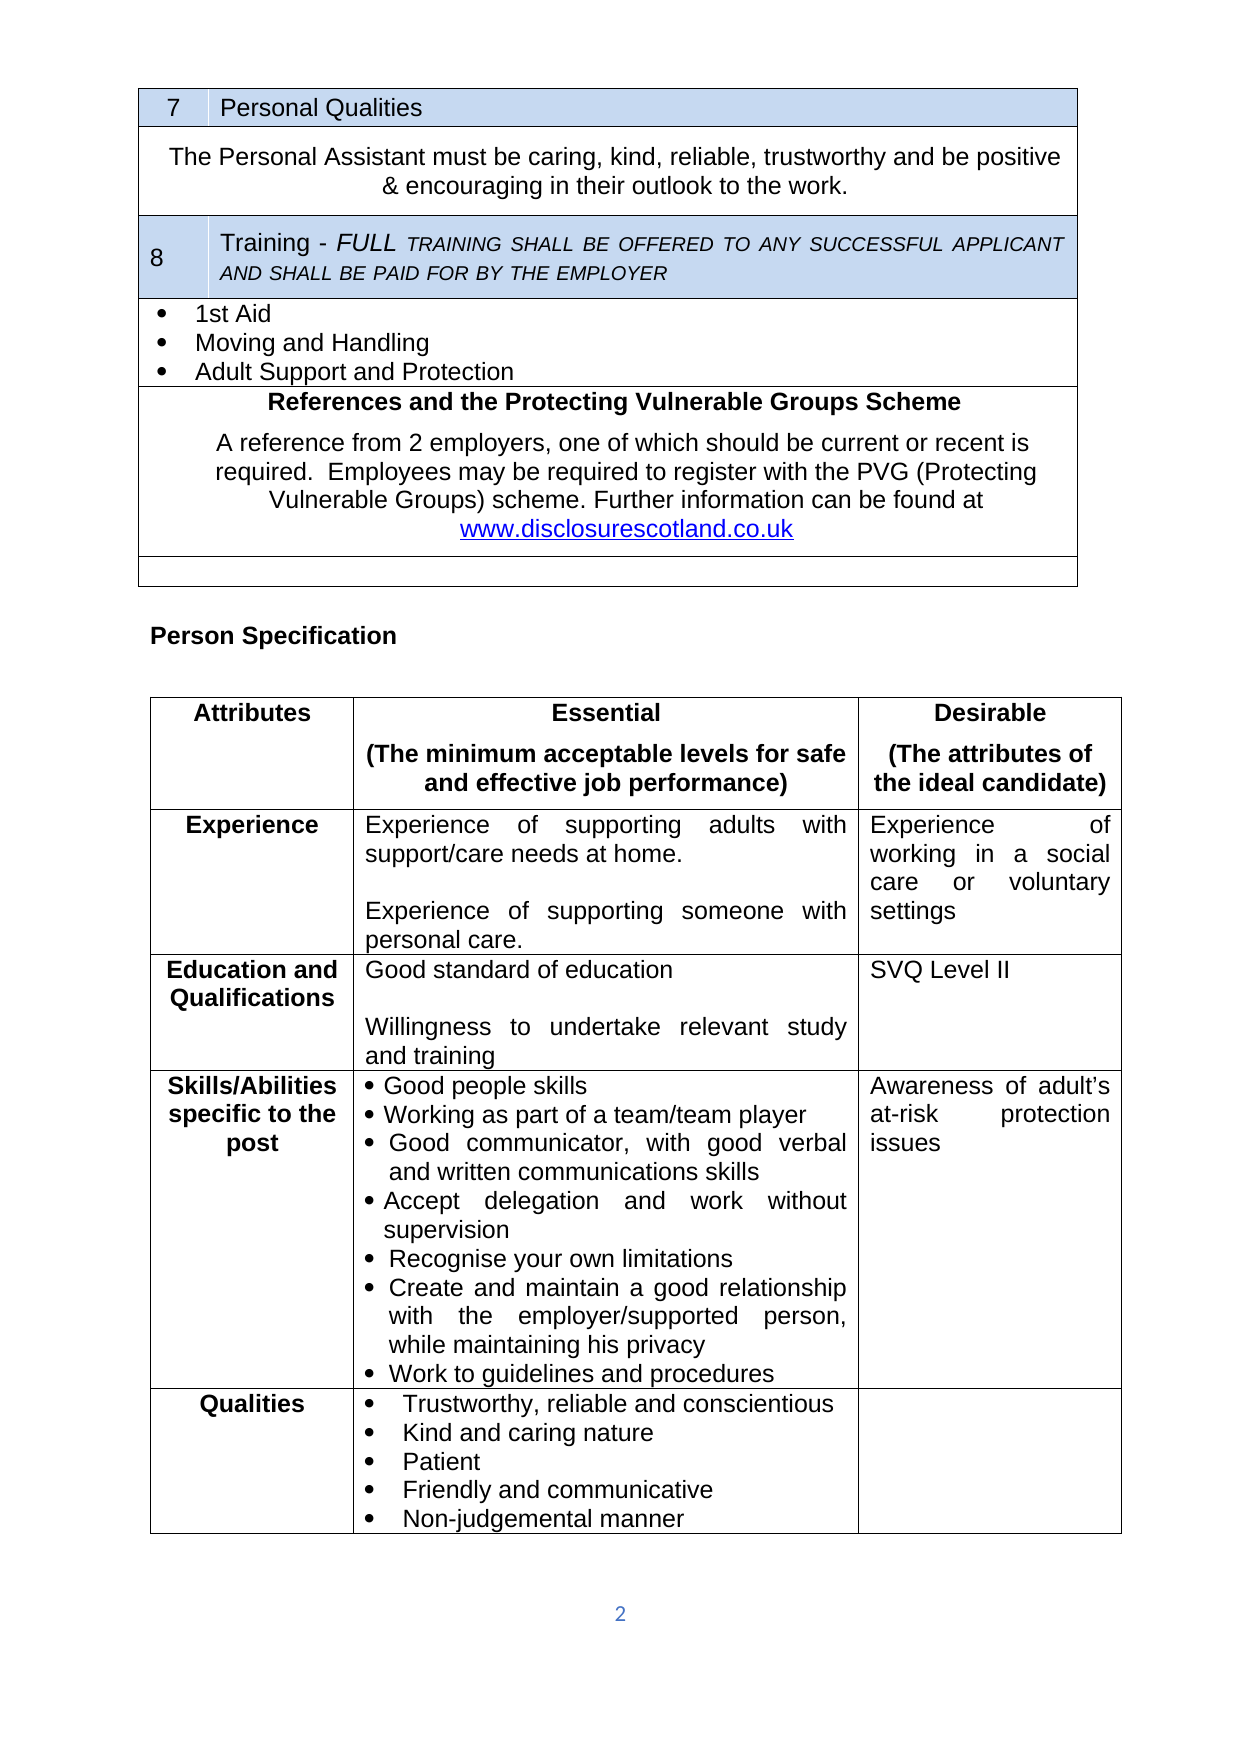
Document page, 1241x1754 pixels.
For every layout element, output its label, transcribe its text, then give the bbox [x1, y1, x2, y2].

table_cell Awareness of adult’s at-risk protection issues [859, 1071, 1121, 1388]
table_cell Trustworthy, reliable and conscientious Kind and caring nature Patient Friendly and communicative Non-judgemental manner [354, 1389, 858, 1533]
table_header Attributes [151, 698, 353, 809]
table_cell Training - FULL training shall be offered to any successful applicant and shall be paid for by the employer [209, 216, 1077, 298]
table_cell SVQ Level II [859, 955, 1121, 1070]
table_cell References and the Protecting Vulnerable Groups Scheme A reference from 2 employers, one of which should be current or recent is required. Employees may be required to register with the PVG (Protecting Vulnerable Groups) scheme. Further information can be found at www.disclosurescotland.co.uk [139, 387, 1077, 556]
table_cell Good people skills Working as part of a team/team player Good communicator, with good verbal and written communications skills Accept delegation and work without supervision Recognise your own limitations Create and maintain a good relationship with the employer/supported person, while maintaining his privacy Work to guidelines and procedures [354, 1071, 858, 1388]
table_cell Experience [151, 810, 353, 954]
table_cell 1st Aid Moving and Handling Adult Support and Protection [139, 299, 1077, 386]
table_cell [139, 557, 1077, 586]
table_cell Skills/Abilities specific to the post [151, 1071, 353, 1388]
table_cell Experience of working in a social care or voluntary settings [859, 810, 1121, 954]
table_header Personal Qualities [209, 89, 1077, 126]
table_cell The Personal Assistant must be caring, kind, reliable, trustworthy and be positive & encouraging in their outlook to the work. [139, 127, 1077, 214]
table_cell Good standard of education Willingness to undertake relevant study and training [354, 955, 858, 1070]
table_cell [859, 1389, 1121, 1533]
table_header Desirable (The attributes of the ideal candidate) [859, 698, 1121, 809]
table_cell Education and Qualifications [151, 955, 353, 1070]
table_cell Experience of supporting adults with support/care needs at home. Experience of supporting someone with personal care. [354, 810, 858, 954]
table_header Essential (The minimum acceptable levels for safe and effective job performance) [354, 698, 858, 809]
text Person Specification [150, 621, 1090, 650]
table_cell Qualities [151, 1389, 353, 1533]
table_cell 8 [139, 216, 208, 298]
table_header 7 [139, 89, 208, 126]
